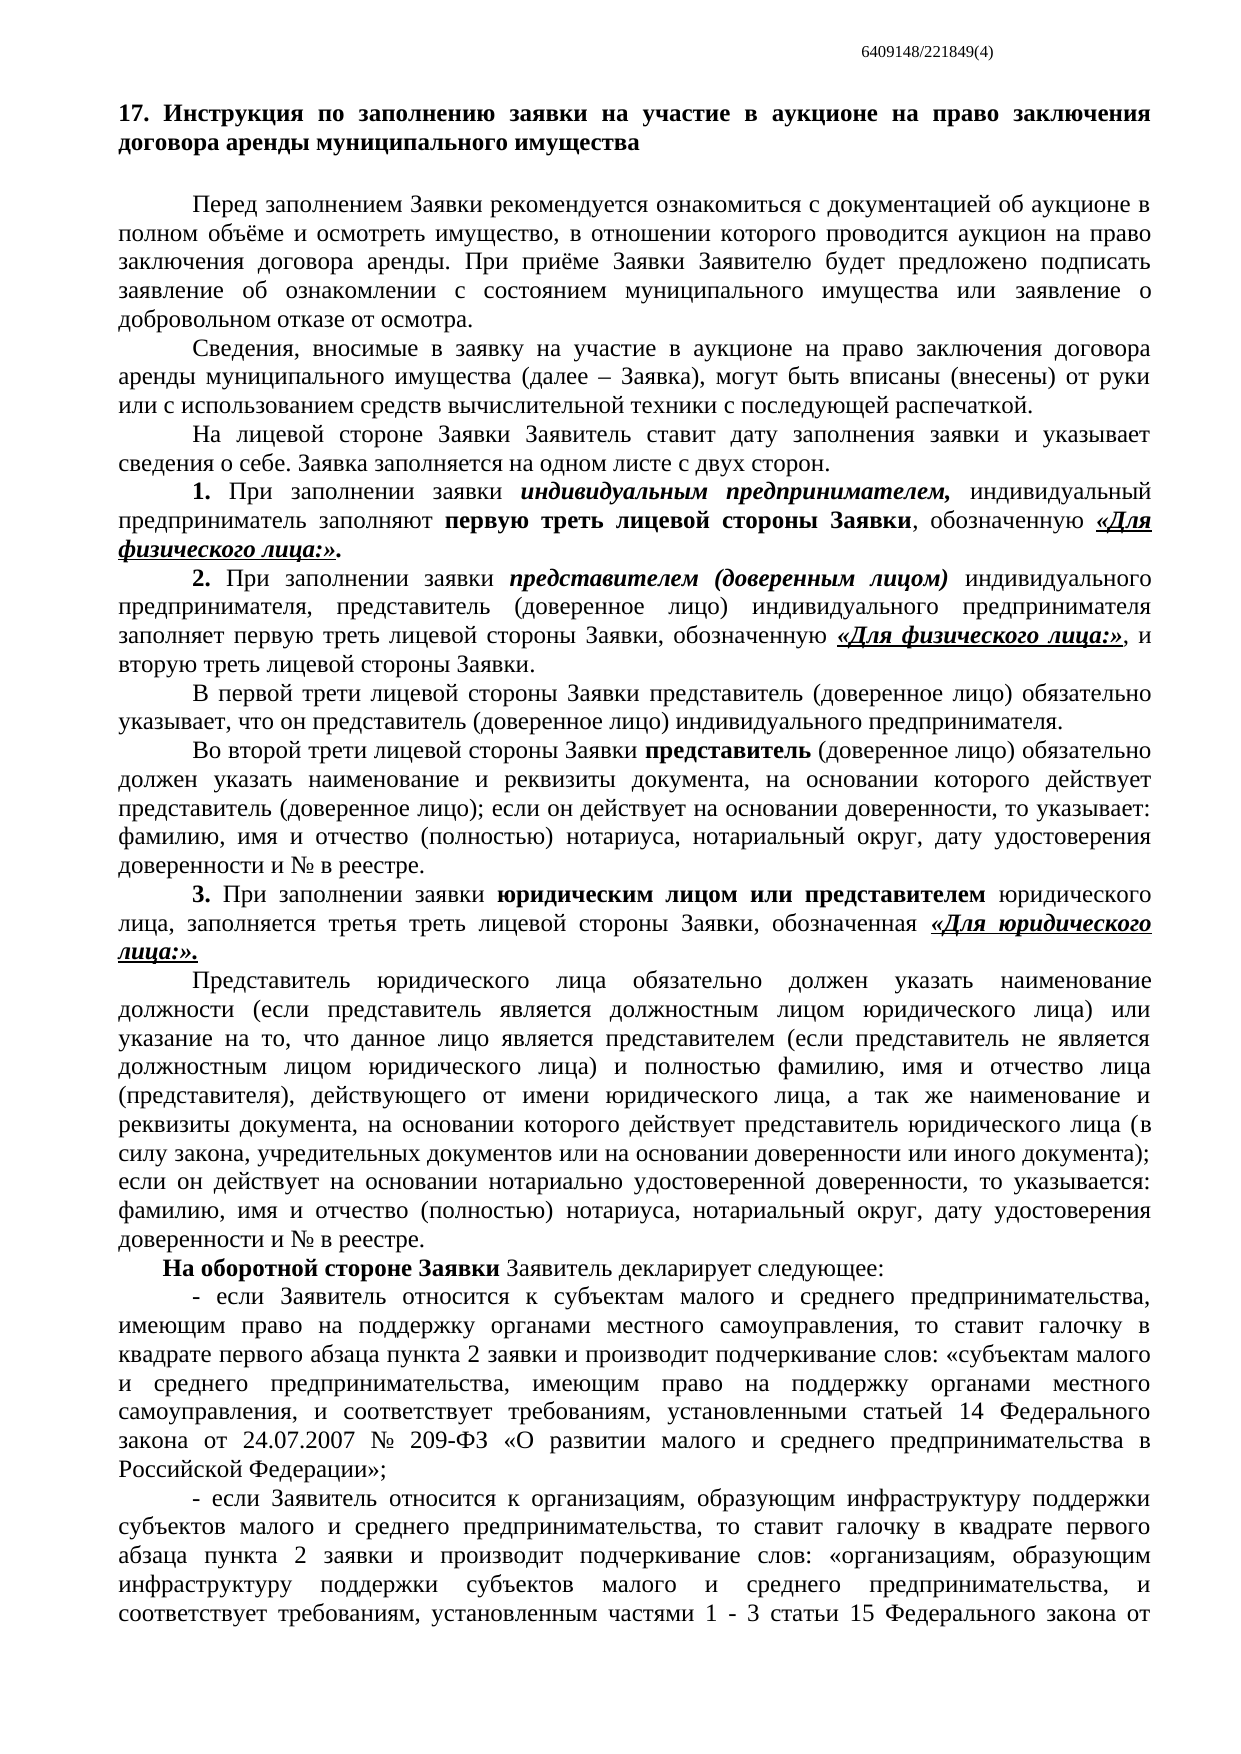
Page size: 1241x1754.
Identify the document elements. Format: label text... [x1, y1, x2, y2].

list Представитель юридического лица обязательно должен указать наименование должности (если представитель является должностным лицом юридического лица) или указание на то, что данное лицо является представителем (если представитель не является должностным лицом юридического лица) и полностью фамилию, имя и отчество лица (представителя), действующего от имени юридического лица, а так же наименование и реквизиты документа, на основании которого действует представитель юридического лица (в силу закона, учредительных документов или на основании доверенности или иного документа); если он действует на основании нотариально удостоверенной доверенности, то указывается: фамилию, имя и отчество (полностью) нотариуса, нотариальный округ, дату удостоверения доверенности и № в реестре. [118, 965, 1152, 1253]
text Во второй трети лицевой стороны Заявки представитель (доверенное лицо) обязательно должен указать наименование и реквизиты документа, на основании которого действует представитель (доверенное лицо); если он действует на основании доверенности, то указывает: фамилию, имя и отчество (полностью) нотариуса, нотариальный округ, дату удостоверения доверенности и № в реестре. [118, 735, 1152, 879]
text 17. Инструкция по заполнению заявки на участие в аукционе на право заключения договора аренды муниципального имущества [118, 98, 1152, 155]
text На лицевой стороне Заявки Заявитель ставит дату заполнения заявки и указывает сведения о себе. Заявка заполняется на одном листе с двух сторон. [118, 419, 1152, 476]
list - если Заявитель относится к субъектам малого и среднего предпринимательства, имеющим право на поддержку органами местного самоуправления, то ставит галочку в квадрате первого абзаца пункта 2 заявки и производит подчеркивание слов: «субъектам малого и среднего предпринимательства, имеющим право на поддержку органами местного самоуправления, и соответствует требованиям, установленными статьей 14 Федерального закона от 24.07.2007 № 209-ФЗ «О развитии малого и среднего предпринимательства в Российской Федерации»; [118, 1281, 1152, 1483]
text Перед заполнением Заявки рекомендуется ознакомиться с документацией об аукционе в полном объёме и осмотреть имущество, в отношении которого проводится аукцион на право заключения договора аренды. При приёме Заявки Заявителю будет предложено подписать заявление об ознакомлении с состоянием муниципального имущества или заявление о добровольном отказе от осмотра. [118, 189, 1152, 333]
text 1. При заполнении заявки индивидуальным предпринимателем, индивидуальный предприниматель заполняют первую треть лицевой стороны Заявки, обозначенную «Для физического лица:». [118, 476, 1152, 563]
text Сведения, вносимые в заявку на участие в аукционе на право заключения договора аренды муниципального имущества (далее – Заявка), могут быть вписаны (внесены) от руки или с использованием средств вычислительной техники с последующей распечаткой. [118, 333, 1152, 419]
text На оборотной стороне Заявки Заявитель декларирует следующее: [118, 1253, 1152, 1281]
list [118, 1483, 1152, 1626]
text 2. При заполнении заявки представителем (доверенным лицом) индивидуального предпринимателя, представитель (доверенное лицо) индивидуального предпринимателя заполняет первую треть лицевой стороны Заявки, обозначенную «Для физического лица:», и вторую треть лицевой стороны Заявки. [118, 563, 1152, 678]
list 3. При заполнении заявки юридическим лицом или представителем юридического лица, заполняется третья треть лицевой стороны Заявки, обозначенная «Для юридического лица:». [118, 879, 1152, 965]
text В первой трети лицевой стороны Заявки представитель (доверенное лицо) обязательно указывает, что он представитель (доверенное лицо) индивидуального предпринимателя. [118, 678, 1152, 735]
